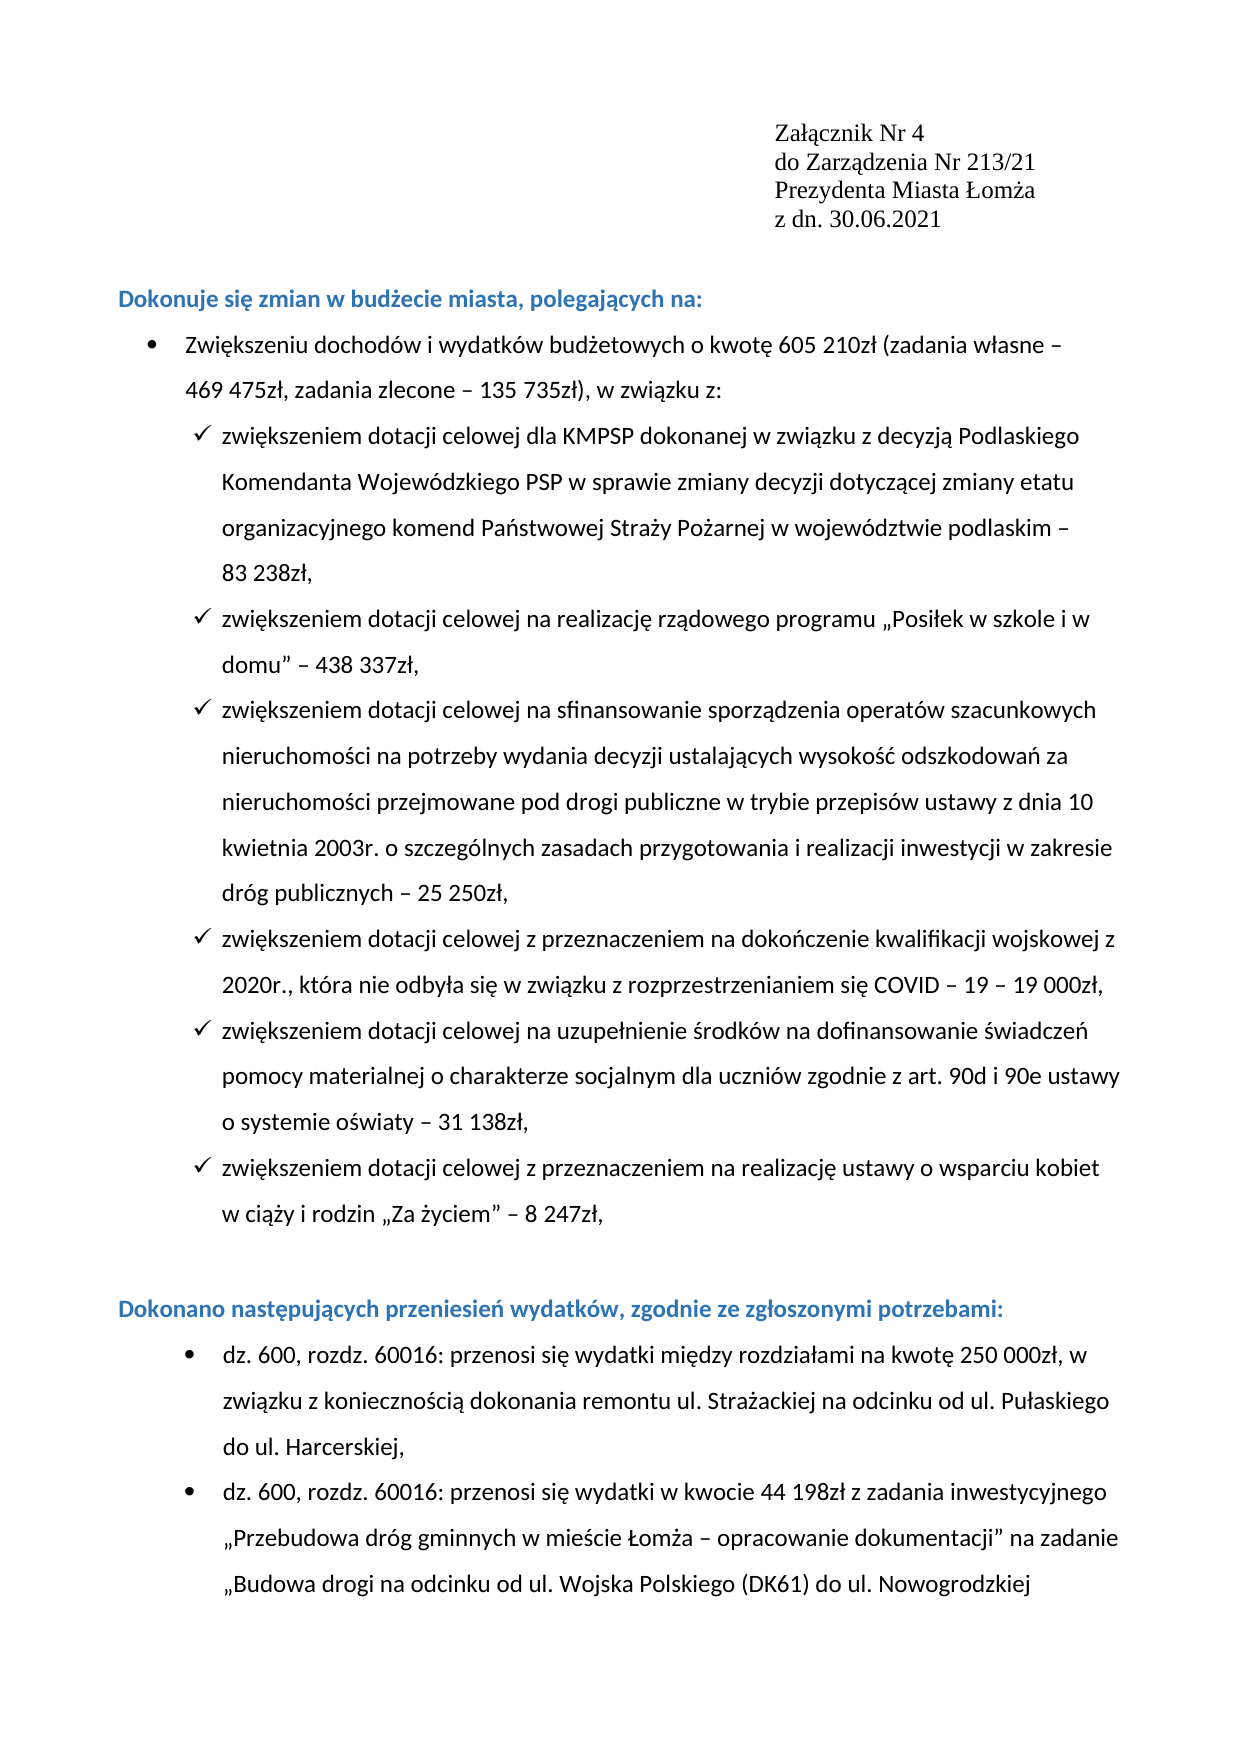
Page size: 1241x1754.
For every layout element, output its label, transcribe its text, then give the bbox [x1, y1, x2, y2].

subtitle Dokonuje się zmian w budżecie miasta, polegających na: [118, 283, 1122, 314]
text Prezydenta Miasta Łomża [118, 176, 1122, 204]
list zwiększeniem dotacji celowej na uzupełnienie środków na dofinansowanie świadczeń pomocy materialnej o charakterze socjalnym dla uczniów zgodnie z art. 90d i 90e ustawy o systemie oświaty – 31 138zł, [192, 1015, 1122, 1137]
subtitle Dokonano następujących przeniesień wydatków, zgodnie ze zgłoszonymi potrzebami: [118, 1293, 1122, 1324]
list zwiększeniem dotacji celowej z przeznaczeniem na dokończenie kwalifikacji wojskowej z 2020r., która nie odbyła się w związku z rozprzestrzenianiem się COVID – 19 – 19 000zł, [192, 923, 1122, 999]
list zwiększeniem dotacji celowej dla KMPSP dokonanej w związku z decyzją Podlaskiego Komendanta Wojewódzkiego PSP w sprawie zmiany decyzji dotyczącej zmiany etatu organizacyjnego komend Państwowej Straży Pożarnej w województwie podlaskim – 83 238zł, [192, 420, 1122, 588]
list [185, 1476, 1122, 1598]
text do Zarządzenia Nr 213/21 [118, 147, 1122, 176]
text Załącznik Nr 4 [118, 118, 1122, 147]
list zwiększeniem dotacji celowej na realizację rządowego programu „Posiłek w szkole i w domu” – 438 337zł, [192, 603, 1122, 679]
list zwiększeniem dotacji celowej na sfinansowanie sporządzenia operatów szacunkowych nieruchomości na potrzeby wydania decyzji ustalających wysokość odszkodowań za nieruchomości przejmowane pod drogi publiczne w trybie przepisów ustawy z dnia 10 kwietnia 2003r. o szczególnych zasadach przygotowania i realizacji inwestycji w zakresie dróg publicznych – 25 250zł, [192, 695, 1122, 908]
list zwiększeniem dotacji celowej z przeznaczeniem na realizację ustawy o wsparciu kobiet w ciąży i rodzin „Za życiem” – 8 247zł, [192, 1152, 1122, 1228]
text z dn. 30.06.2021 [118, 204, 1122, 233]
list dz. 600, rozdz. 60016: przenosi się wydatki między rozdziałami na kwotę 250 000zł, w związku z koniecznością dokonania remontu ul. Strażackiej na odcinku od ul. Pułaskiego do ul. Harcerskiej, [185, 1339, 1122, 1461]
list Zwiększeniu dochodów i wydatków budżetowych o kwotę 605 210zł (zadania własne – 469 475zł, zadania zlecone – 135 735zł), w związku z: [148, 329, 1122, 405]
